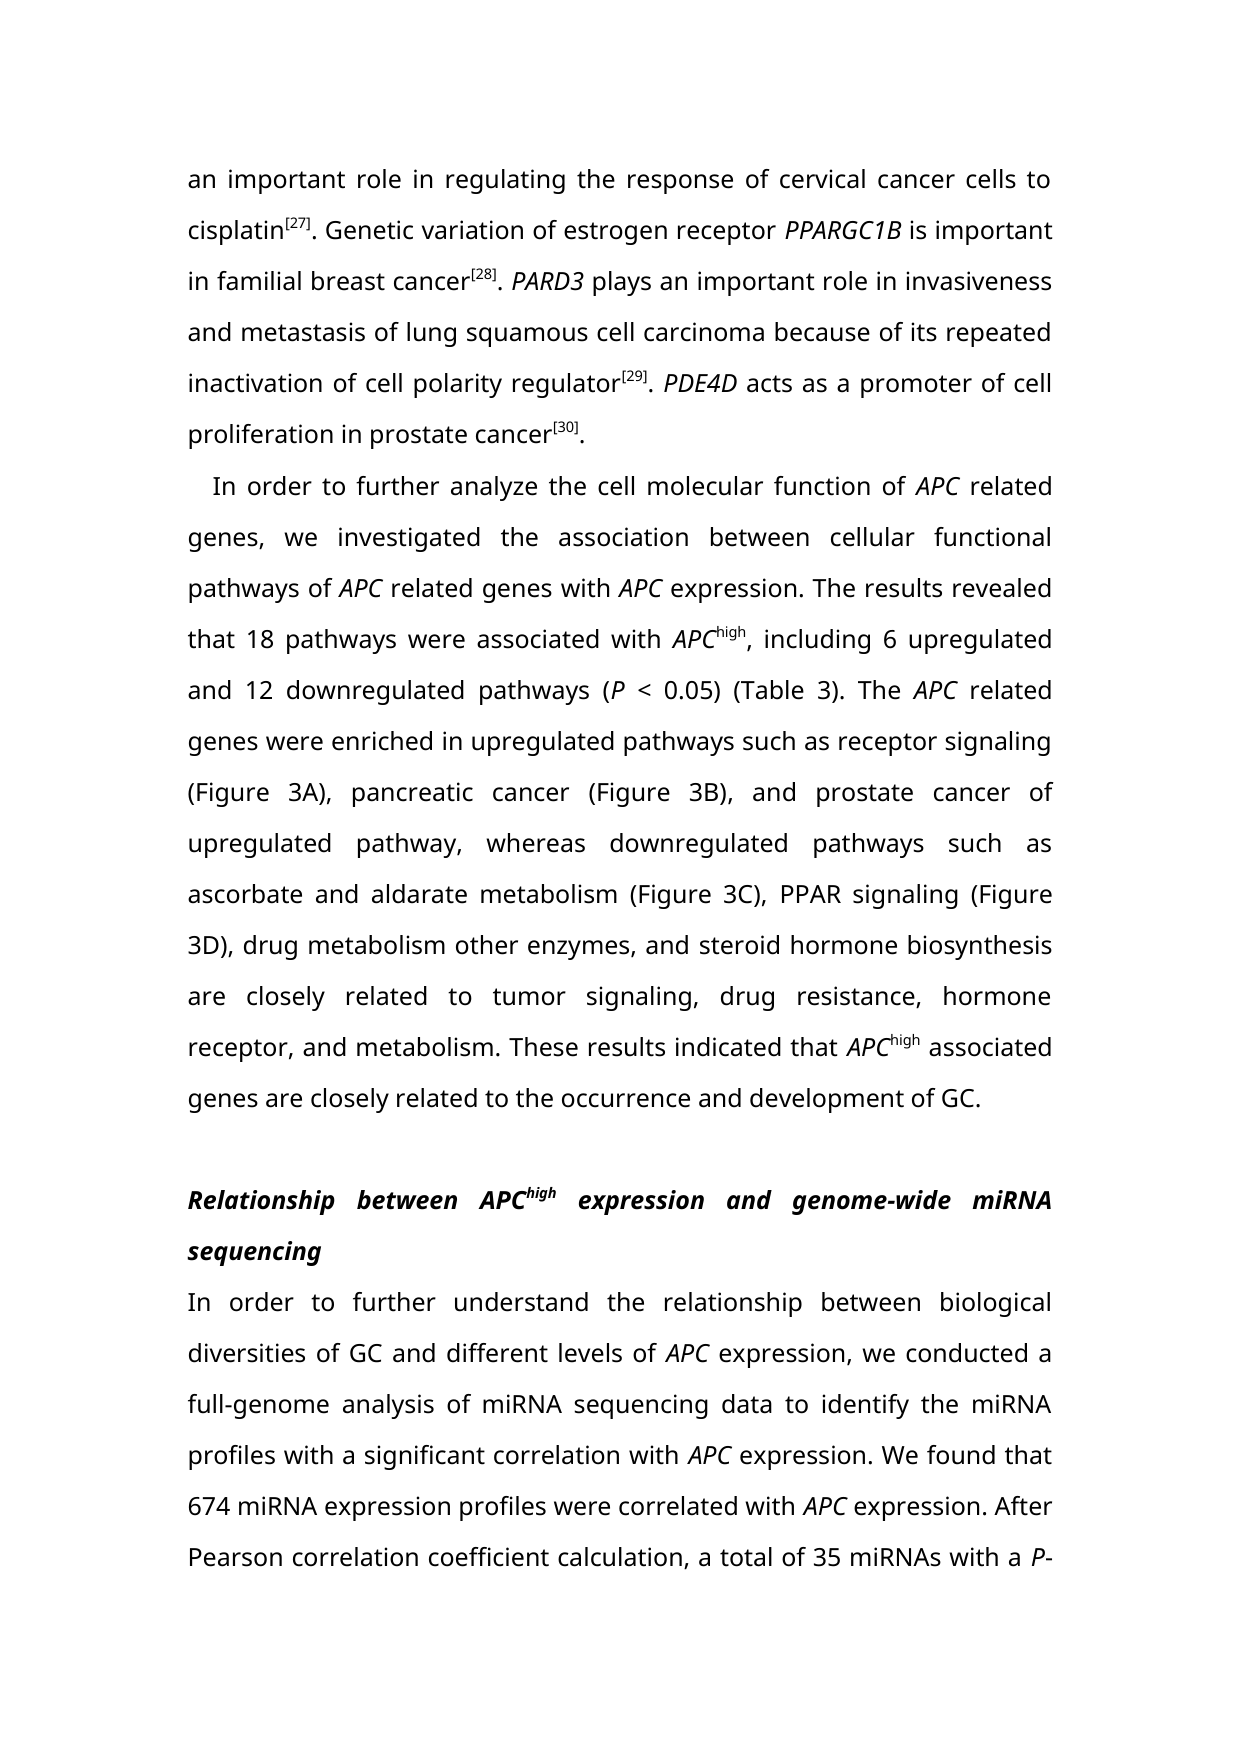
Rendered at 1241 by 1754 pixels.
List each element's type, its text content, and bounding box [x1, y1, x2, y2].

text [187, 162, 1053, 451]
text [187, 1285, 1053, 1574]
text In order to further analyze the cell molecular function of APC related genes, we investigated the association between cellular functional pathways of APC related genes with APC expression. The results revealed that 18 pathways were associated with APChigh, including 6 upregulated and 12 downregulated pathways (P < 0.05) (Table 3). The APC related genes were enriched in upregulated pathways such as receptor signaling (Figure 3A), pancreatic cancer (Figure 3B), and prostate cancer of upregulated pathway, whereas downregulated pathways such as ascorbate and aldarate metabolism (Figure 3C), PPAR signaling (Figure 3D), drug metabolism other enzymes, and steroid hormone biosynthesis are closely related to tumor signaling, drug resistance, hormone receptor, and metabolism. These results indicated that APChigh associated genes are closely related to the occurrence and development of GC. [187, 468, 1053, 1115]
text Relationship between APChigh expression and genome-wide miRNA sequencing [187, 1183, 1053, 1268]
